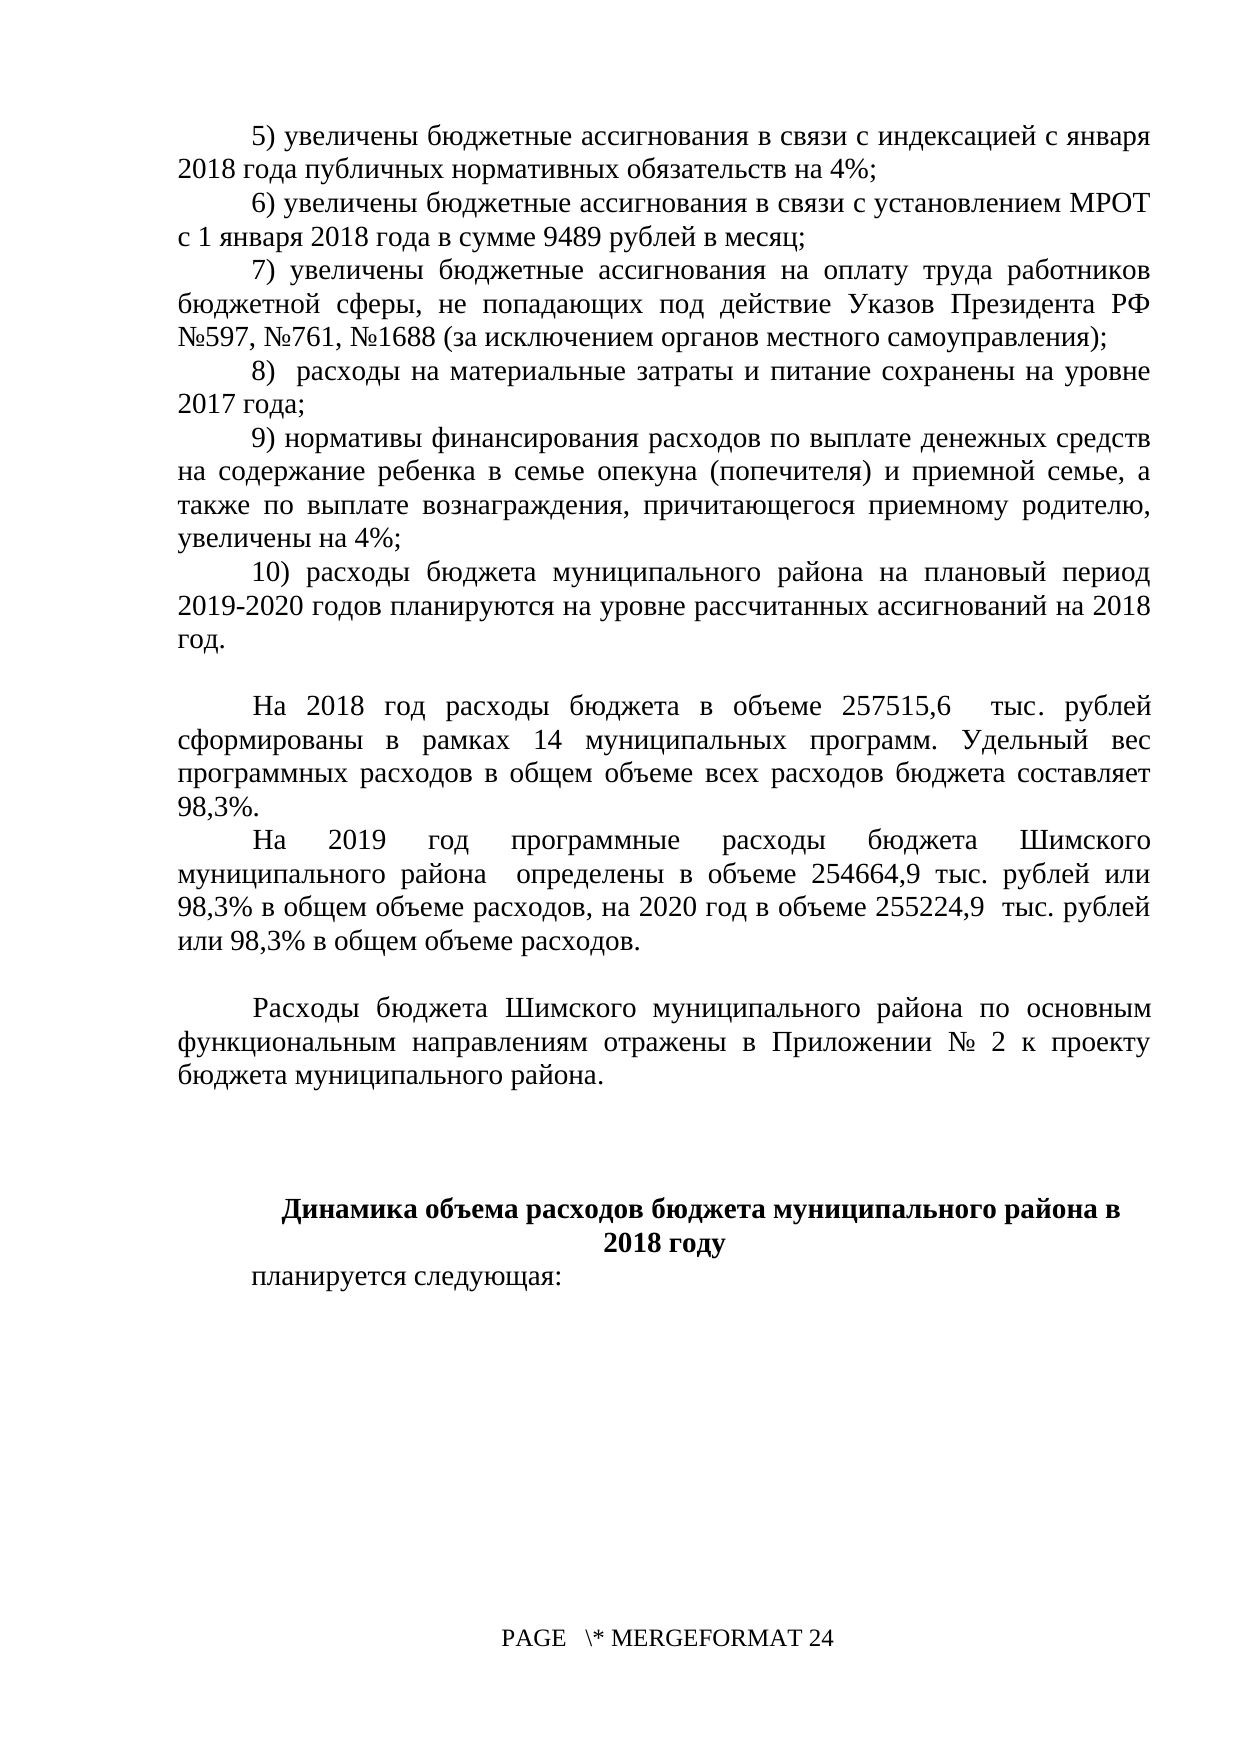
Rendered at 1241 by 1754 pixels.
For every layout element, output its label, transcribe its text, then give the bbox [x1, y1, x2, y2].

text 5) увеличены бюджетные ассигнования в связи с индексацией с января 2018 года публичных нормативных обязательств на 4%; [177, 118, 1152, 185]
text 8) расходы на материальные затраты и питание сохранены на уровне 2017 года; [177, 353, 1152, 420]
text 7) увеличены бюджетные ассигнования на оплату труда работников бюджетной сферы, не попадающих под действие Указов Президента РФ №597, №761, №1688 (за исключением органов местного самоуправления); [177, 252, 1152, 353]
text 9) нормативы финансирования расходов по выплате денежных средств на содержание ребенка в семье опекуна (попечителя) и приемной семье, а также по выплате вознаграждения, причитающегося приемному родителю, увеличены на 4%; [177, 420, 1152, 554]
text На 2019 год программные расходы бюджета Шимского муниципального района определены в объеме 254664,9 тыс. рублей или 98,3% в общем объеме расходов, на 2020 год в объеме 255224,9 тыс. рублей или 98,3% в общем объеме расходов. [177, 822, 1152, 957]
text планируется следующая: [177, 1258, 1152, 1292]
text Расходы бюджета Шимского муниципального района по основным функциональным направлениям отражены в Приложении № 2 к проекту бюджета муниципального района. [177, 990, 1152, 1091]
text На 2018 год расходы бюджета в объеме 257515,6 тыс. рублей сформированы в рамках 14 муниципальных программ. Удельный вес программных расходов в общем объеме всех расходов бюджета составляет 98,3%. [177, 688, 1152, 822]
text 6) увеличены бюджетные ассигнования в связи с установлением МРОТ с 1 января 2018 года в сумме 9489 рублей в месяц; [177, 185, 1152, 252]
text 10) расходы бюджета муниципального района на плановый период 2019-2020 годов планируются на уровне рассчитанных ассигнований на 2018 год. [177, 554, 1152, 655]
text Динамика объема расходов бюджета муниципального района в 2018 году [177, 1191, 1152, 1258]
